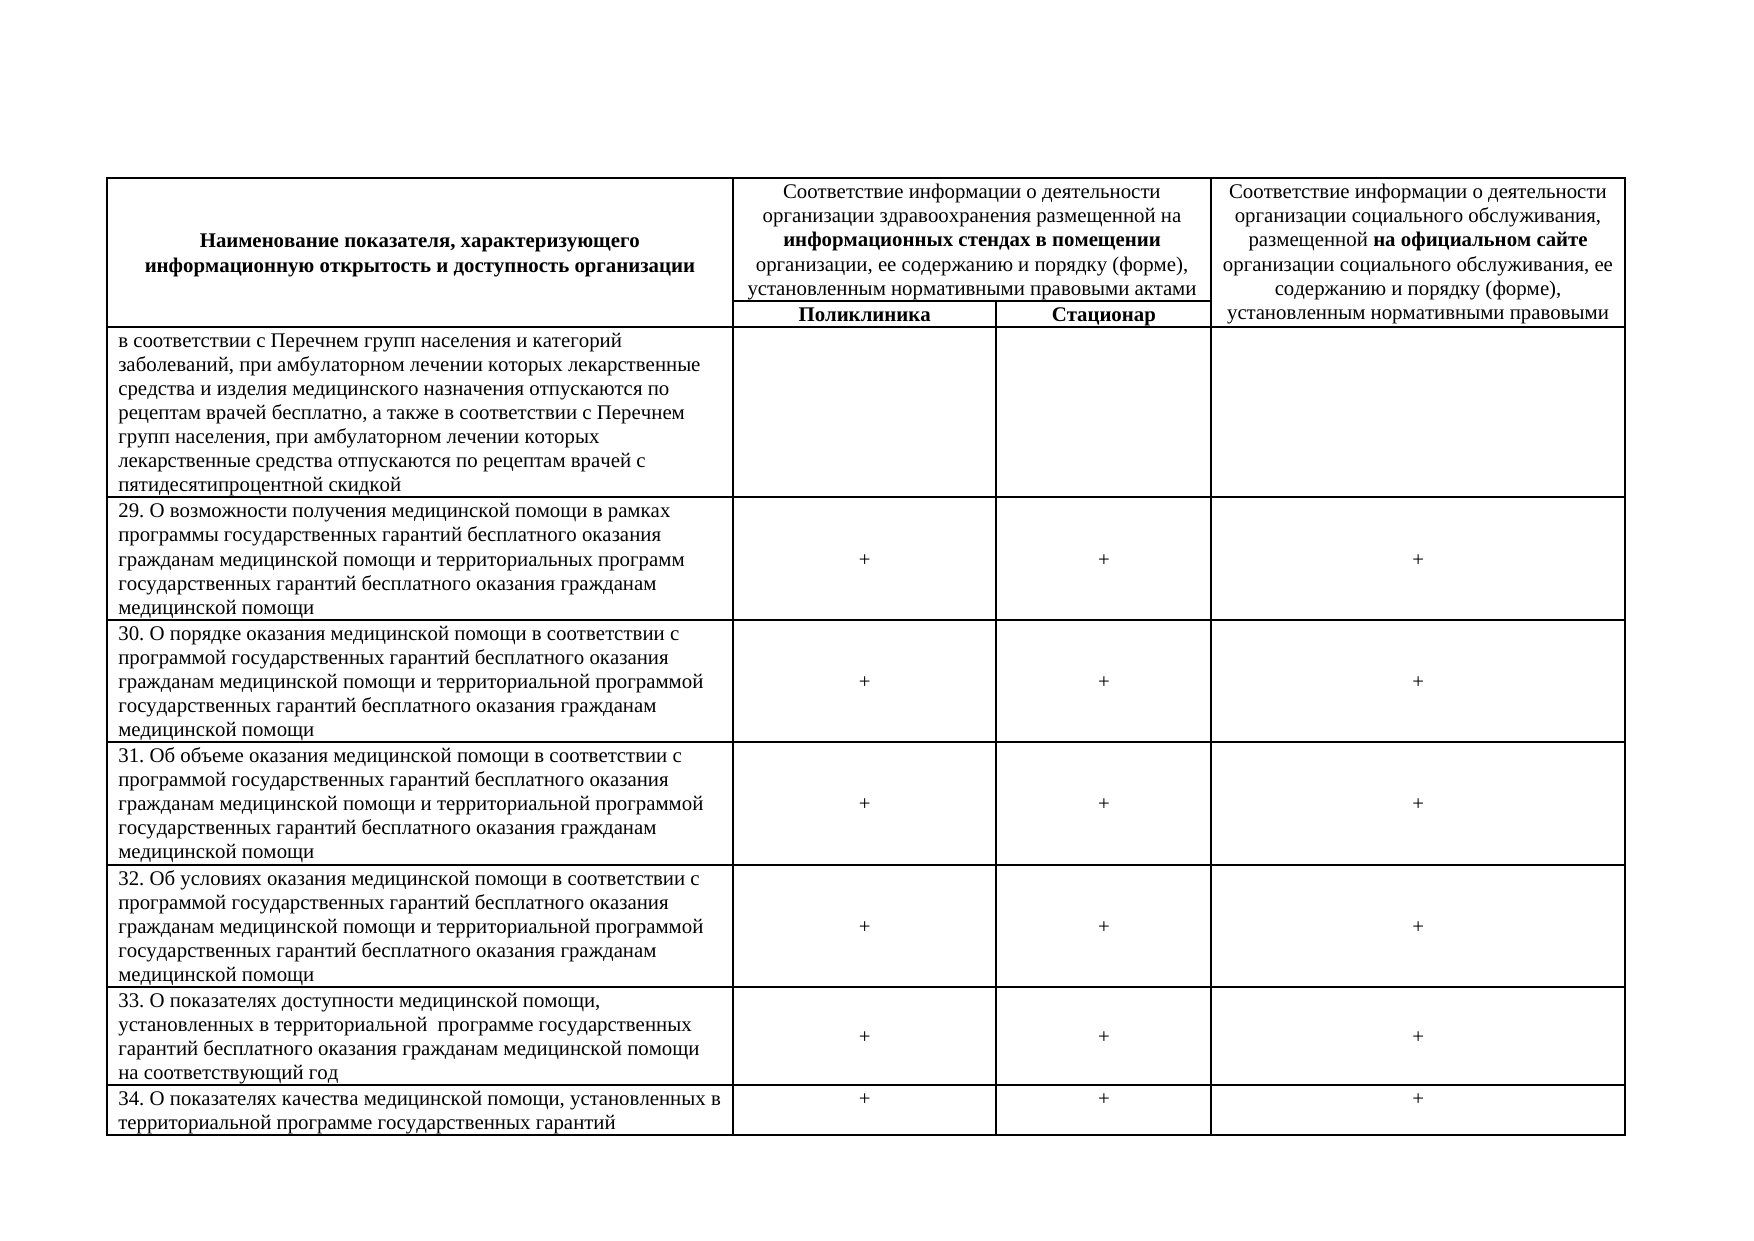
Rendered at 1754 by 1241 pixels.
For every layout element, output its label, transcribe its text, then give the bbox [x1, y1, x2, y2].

table_cell + [997, 1086, 1210, 1134]
table_header Соответствие информации о деятельности организации здравоохранения размещенной на информационных стендах в помещении организации, ее содержанию и порядку (форме), установленным нормативными правовыми актами [734, 179, 1210, 299]
table_cell + [997, 328, 1210, 496]
table_cell + [734, 988, 995, 1084]
table_cell + [997, 498, 1210, 619]
table_cell + [1212, 866, 1624, 986]
table_cell 30. О порядке оказания медицинской помощи в соответствии с программой государственных гарантий бесплатного оказания гражданам медицинской помощи и территориальной программой государственных гарантий бесплатного оказания гражданам медицинской помощи [108, 621, 732, 741]
table_cell 32. Об условиях оказания медицинской помощи в соответствии с программой государственных гарантий бесплатного оказания гражданам медицинской помощи и территориальной программой государственных гарантий бесплатного оказания гражданам медицинской помощи [108, 866, 732, 986]
table_cell + [1212, 743, 1624, 863]
table_cell + [734, 743, 995, 863]
table_header Соответствие информации о деятельности организации социального обслуживания, размещенной на официальном сайте организации социального обслуживания, ее содержанию и порядку (форме), установленным нормативными правовыми актами [1212, 179, 1624, 326]
table_cell Стационар [997, 302, 1210, 326]
table_cell + [734, 328, 995, 496]
table_cell + [734, 621, 995, 741]
table_cell + [1212, 1086, 1624, 1134]
table_header Наименование показателя, характеризующего информационную открытость и доступность организации [108, 179, 732, 326]
table_cell + [997, 743, 1210, 863]
table_cell + [734, 866, 995, 986]
table_cell + [1212, 621, 1624, 741]
table_cell + [734, 1086, 995, 1134]
table_cell 29. О возможности получения медицинской помощи в рамках программы государственных гарантий бесплатного оказания гражданам медицинской помощи и территориальных программ государственных гарантий бесплатного оказания гражданам медицинской помощи [108, 498, 732, 619]
table_cell + [1212, 498, 1624, 619]
table_cell + [1212, 328, 1624, 496]
table_cell 31. Об объеме оказания медицинской помощи в соответствии с программой государственных гарантий бесплатного оказания гражданам медицинской помощи и территориальной программой государственных гарантий бесплатного оказания гражданам медицинской помощи [108, 743, 732, 863]
table_cell + [997, 988, 1210, 1084]
table_cell + [1212, 988, 1624, 1084]
table_cell + [997, 621, 1210, 741]
table_cell 33. О показателях доступности медицинской помощи, установленных в территориальной программе государственных гарантий бесплатного оказания гражданам медицинской помощи на соответствующий год [108, 988, 732, 1084]
table_cell + [734, 498, 995, 619]
table_cell Поликлиника [734, 302, 995, 326]
table_cell + [997, 866, 1210, 986]
